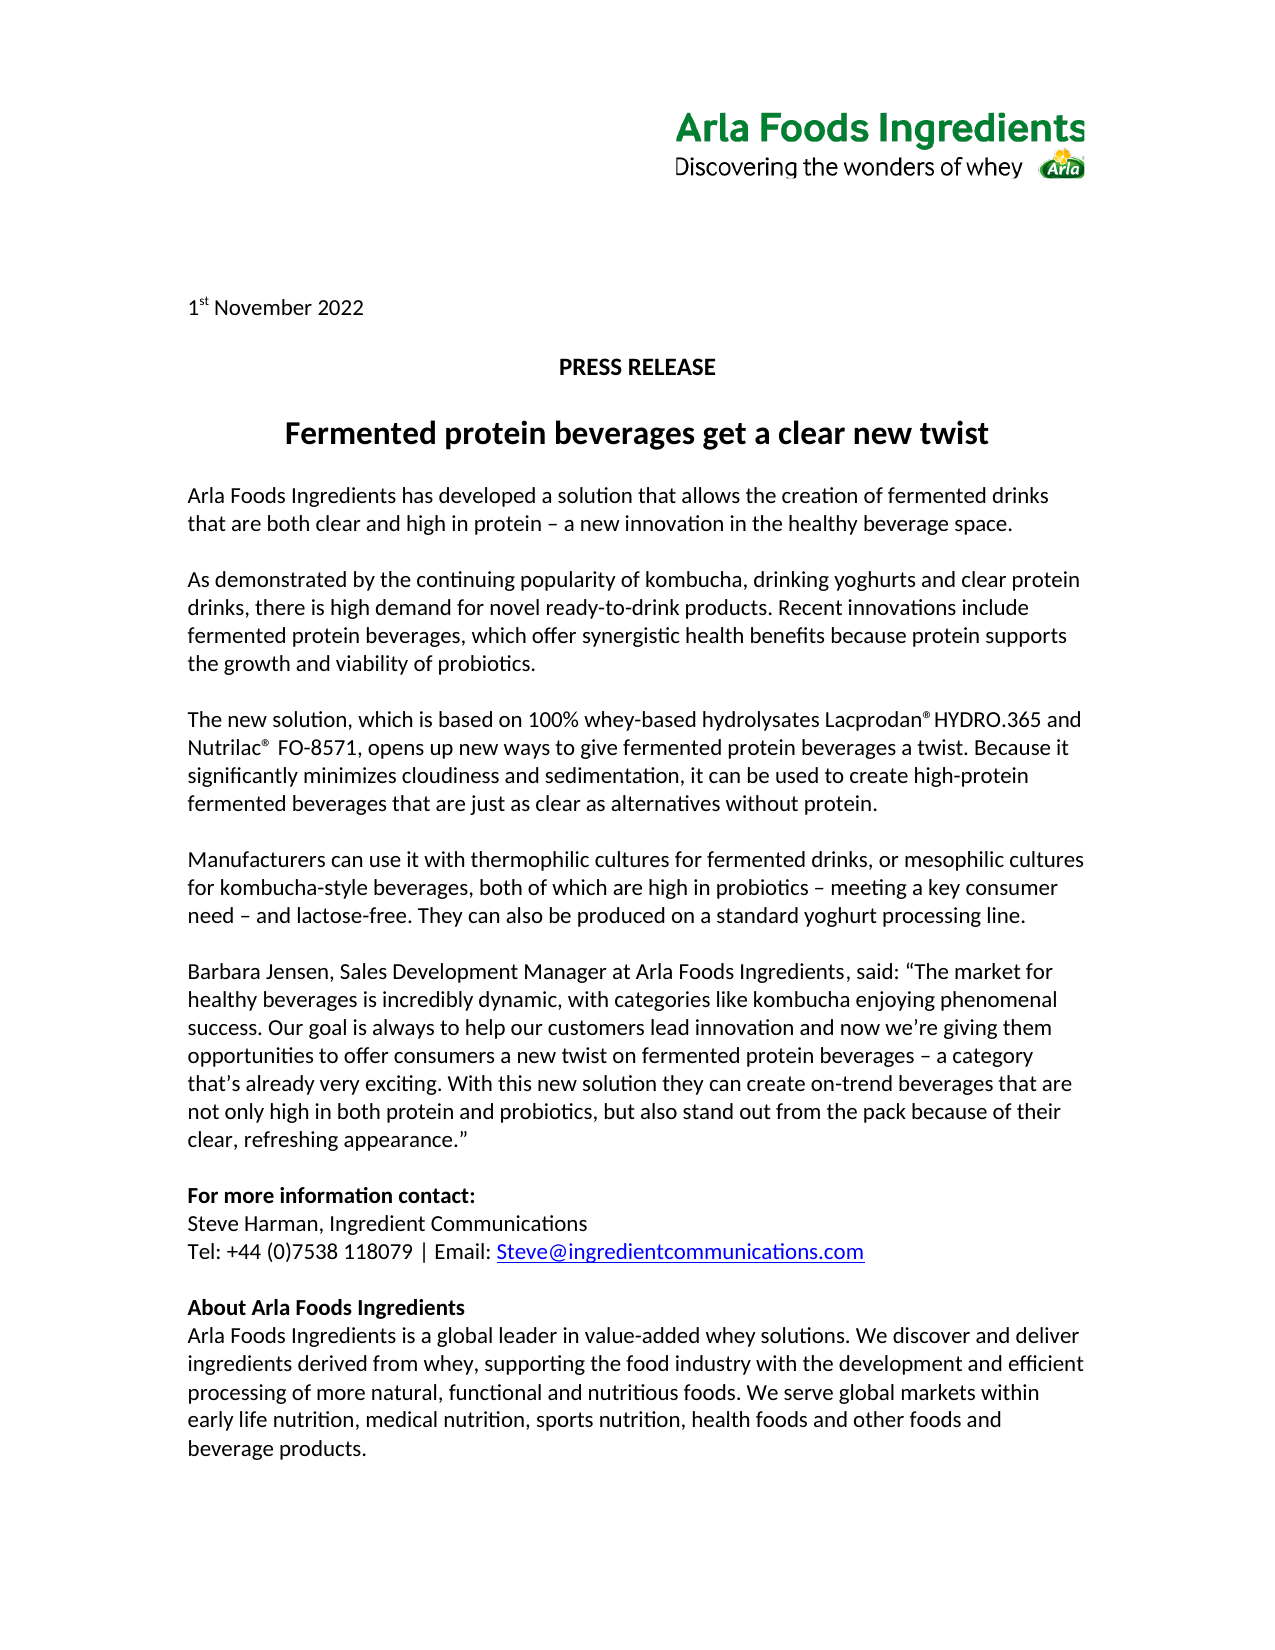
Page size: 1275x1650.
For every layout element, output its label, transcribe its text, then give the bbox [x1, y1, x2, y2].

text 1st November 2022 [187, 293, 1087, 321]
text Tel: +44 (0)7538 118079 | Email: Steve@ingredientcommunications.com [187, 1237, 1087, 1266]
text Steve Harman, Ingredient Communications [187, 1209, 1087, 1237]
text As demonstrated by the continuing popularity of kombucha, drinking yoghurts and clear protein drinks, there is high demand for novel ready-to-drink products. Recent innovations include fermented protein beverages, which offer synergistic health benefits because protein supports the growth and viability of probiotics. [187, 565, 1087, 677]
text PRESS RELEASE [187, 351, 1087, 382]
text Barbara Jensen, Sales Development Manager at Arla Foods Ingredients, said: “The market for healthy beverages is incredibly dynamic, with categories like kombucha enjoying phenomenal success. Our goal is always to help our customers lead innovation and now we’re giving them opportunities to offer consumers a new twist on fermented protein beverages – a category that’s already very exciting. With this new solution they can create on-trend beverages that are not only high in both protein and probiotics, but also stand out from the pack because of their clear, refreshing appearance.” [187, 957, 1087, 1153]
text Manufacturers can use it with thermophilic cultures for fermented drinks, or mesophilic cultures for kombucha-style beverages, both of which are high in probiotics – meeting a key consumer need – and lactose-free. They can also be produced on a standard yoghurt processing line. [187, 845, 1087, 929]
text Arla Foods Ingredients has developed a solution that allows the creation of fermented drinks that are both clear and high in protein – a new innovation in the healthy beverage space. [187, 481, 1087, 537]
picture [675, 112, 1084, 178]
text The new solution, which is based on 100% whey-based hydrolysates Lacprodan®HYDRO.365 and Nutrilac® FO-8571, opens up new ways to give fermented protein beverages a twist. Because it significantly minimizes cloudiness and sedimentation, it can be used to create high-protein fermented beverages that are just as clear as alternatives without protein. [187, 705, 1087, 817]
text For more information contact: [187, 1181, 1087, 1209]
text About Arla Foods Ingredients Arla Foods Ingredients is a global leader in value-added whey solutions. We discover and deliver ingredients derived from whey, supporting the food industry with the development and efficient processing of more natural, functional and nutritious foods. We serve global markets within early life nutrition, medical nutrition, sports nutrition, health foods and other foods and beverage products. [187, 1293, 1087, 1462]
text Fermented protein beverages get a clear new twist [187, 412, 1087, 453]
